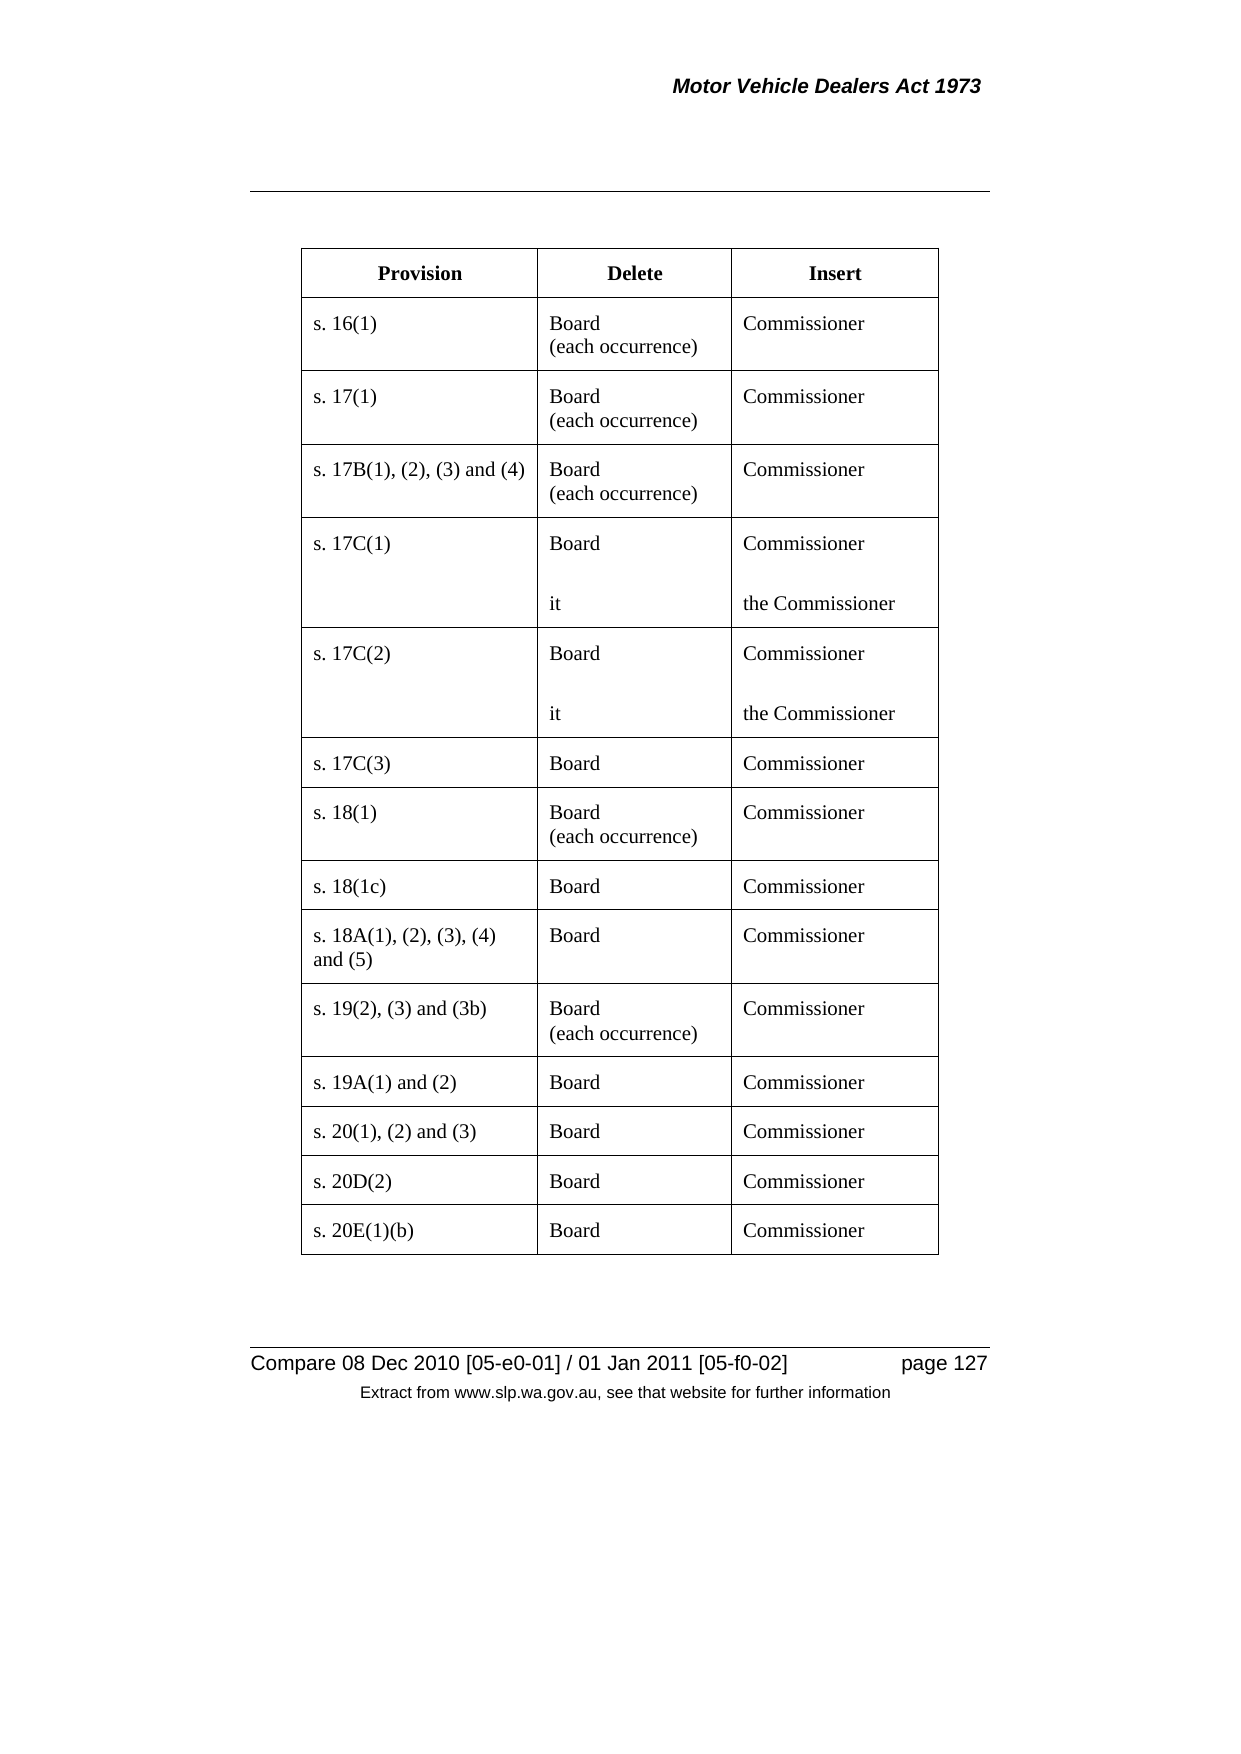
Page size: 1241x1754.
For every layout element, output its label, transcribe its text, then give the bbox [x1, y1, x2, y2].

table_cell Commissioner [732, 1107, 938, 1155]
table_cell Commissioner [732, 738, 938, 787]
table_header Provision [302, 249, 537, 297]
table_cell Commissioner [732, 298, 938, 370]
table_cell Commissioner [732, 861, 938, 909]
table_cell Commissioner [732, 1057, 938, 1106]
table_cell s. 18(1c) [302, 861, 537, 909]
table_cell s. 19A(1) and (2) [302, 1057, 537, 1106]
table_cell Board [538, 1156, 731, 1204]
table_cell s. 16(1) [302, 298, 537, 370]
table_cell Commissioner the Commissioner [732, 518, 938, 627]
table_cell Commissioner [732, 984, 938, 1056]
table_cell s. 17C(3) [302, 738, 537, 787]
table_header Delete [538, 249, 731, 297]
table_cell s. 18(1) [302, 788, 537, 860]
table_cell s. 17C(1) [302, 518, 537, 627]
table_cell Commissioner [732, 1205, 938, 1254]
table_cell Board (each occurrence) [538, 371, 731, 444]
table_cell Board it [538, 518, 731, 627]
table_cell s. 20(1), (2) and (3) [302, 1107, 537, 1155]
table_cell Board (each occurrence) [538, 984, 731, 1056]
table_cell Commissioner [732, 788, 938, 860]
table_header Insert [732, 249, 938, 297]
table_cell Board [538, 1107, 731, 1155]
table_cell s. 20E(1)(b) [302, 1205, 537, 1254]
table_cell s. 17B(1), (2), (3) and (4) [302, 445, 537, 517]
table_cell Board (each occurrence) [538, 445, 731, 517]
table_cell Commissioner [732, 445, 938, 517]
table_cell Board [538, 1057, 731, 1106]
table_cell Commissioner [732, 910, 938, 983]
table_cell Board [538, 861, 731, 909]
table_cell Board [538, 910, 731, 983]
table_cell s. 20D(2) [302, 1156, 537, 1204]
table_cell Commissioner [732, 1156, 938, 1204]
table_cell Board [538, 1205, 731, 1254]
table_cell Commissioner [732, 371, 938, 444]
table_cell Board (each occurrence) [538, 298, 731, 370]
table_cell Board it [538, 628, 731, 737]
table_cell s. 18A(1), (2), (3), (4) and (5) [302, 910, 537, 983]
table_cell s. 17(1) [302, 371, 537, 444]
table_cell s. 17C(2) [302, 628, 537, 737]
table_cell Commissioner the Commissioner [732, 628, 938, 737]
table_cell s. 19(2), (3) and (3b) [302, 984, 537, 1056]
table_cell Board (each occurrence) [538, 788, 731, 860]
table_cell Board [538, 738, 731, 787]
